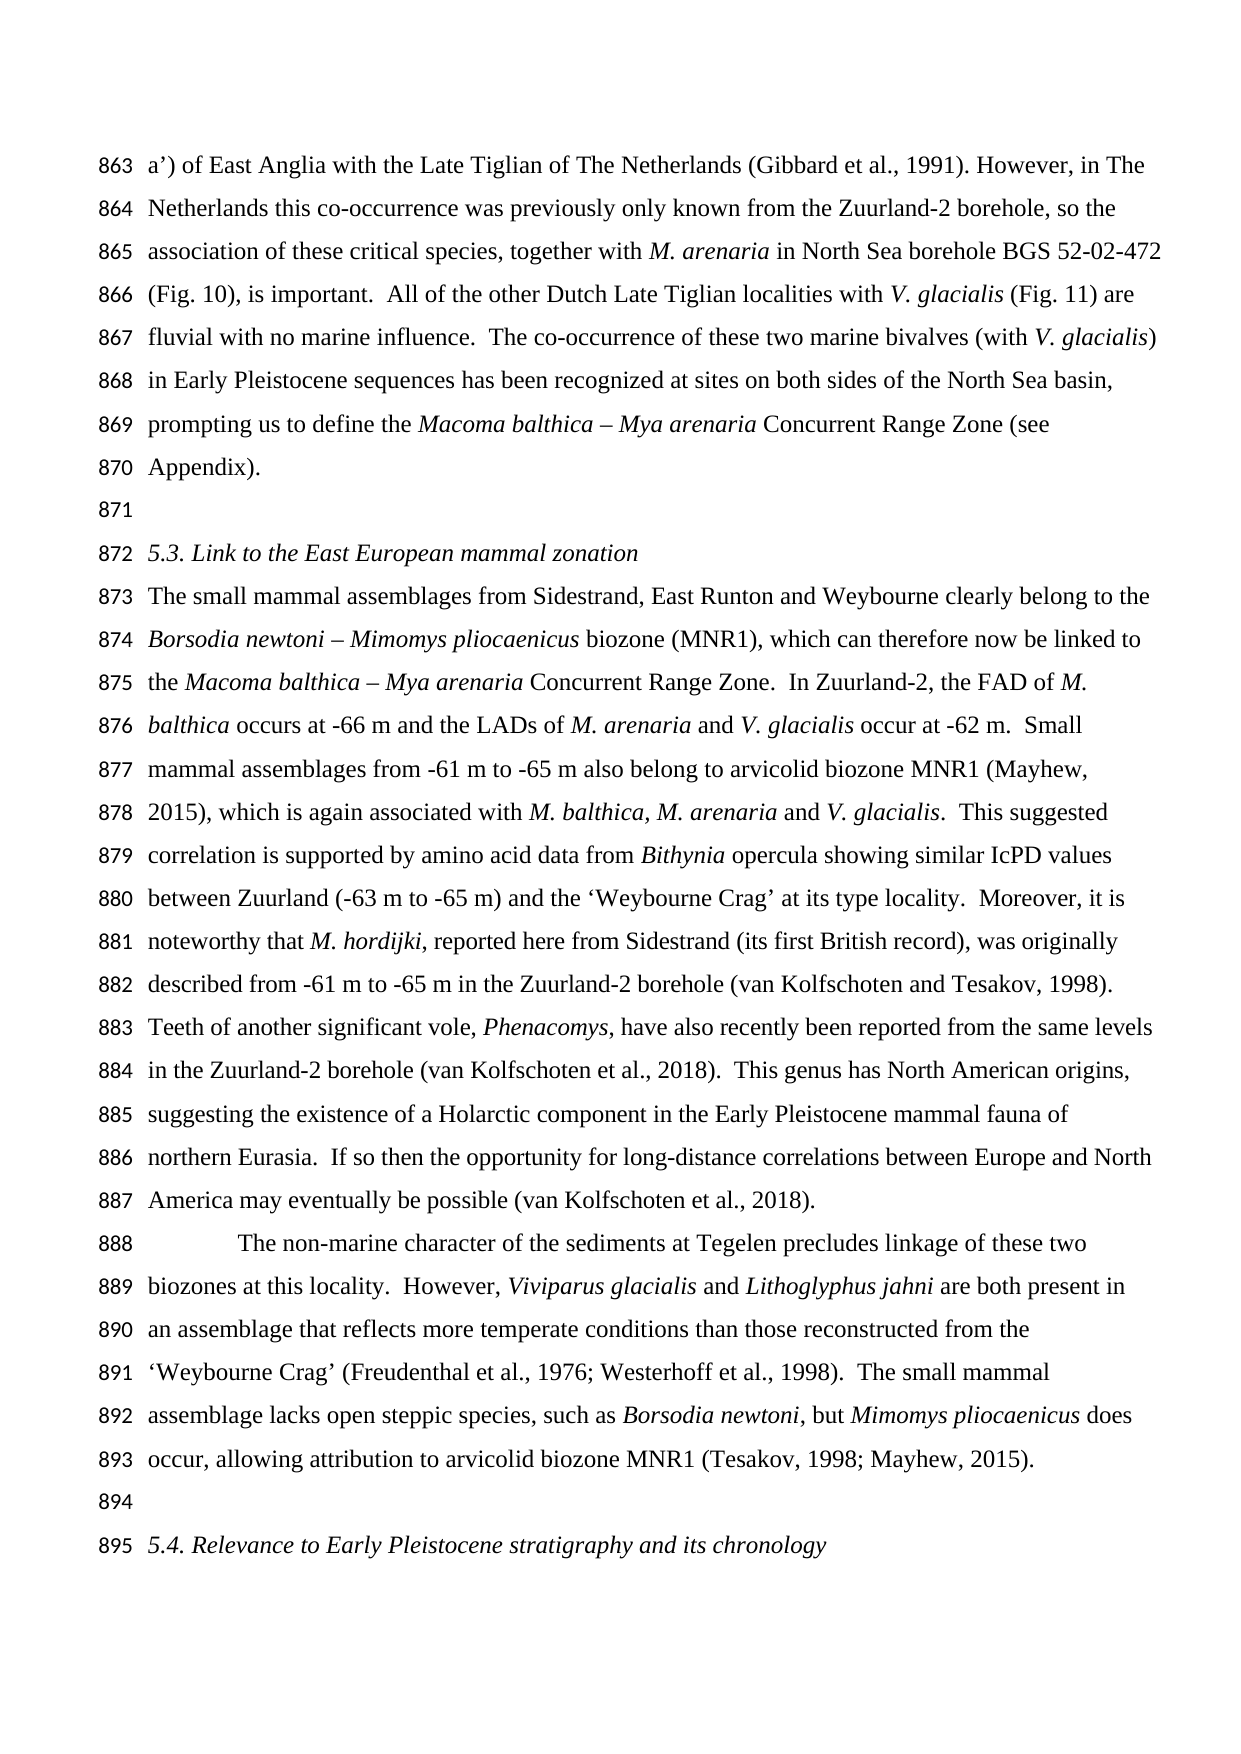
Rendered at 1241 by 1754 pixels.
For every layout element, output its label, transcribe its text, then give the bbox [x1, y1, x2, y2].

text 5.3. Link to the East European mammal zonation [148, 538, 1154, 567]
text 5.4. Relevance to Early Pleistocene stratigraphy and its chronology [148, 1530, 1154, 1559]
text The small mammal assemblages from Sidestrand, East Runton and Weybourne clearly belong to the Borsodia newtoni – Mimomys pliocaenicus biozone (MNR1), which can therefore now be linked to the Macoma balthica – Mya arenaria Concurrent Range Zone. In Zuurland-2, the FAD of M. balthica occurs at -66 m and the LADs of M. arenaria and V. glacialis occur at -62 m. Small mammal assemblages from -61 m to -65 m also belong to arvicolid biozone MNR1 (Mayhew, 2015), which is again associated with M. balthica, M. arenaria and V. glacialis. This suggested correlation is supported by amino acid data from Bithynia opercula showing similar IcPD values between Zuurland (-63 m to -65 m) and the ‘Weybourne Crag’ at its type locality. Moreover, it is noteworthy that M. hordijki, reported here from Sidestrand (its first British record), was originally described from -61 m to -65 m in the Zuurland-2 borehole (van Kolfschoten and Tesakov, 1998). Teeth of another significant vole, Phenacomys, have also recently been reported from the same levels in the Zuurland-2 borehole (van Kolfschoten et al., 2018). This genus has North American origins, suggesting the existence of a Holarctic component in the Early Pleistocene mammal fauna of northern Eurasia. If so then the opportunity for long-distance correlations between Europe and North America may eventually be possible (van Kolfschoten et al., 2018). [148, 581, 1154, 1214]
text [148, 150, 1169, 481]
text The non-marine character of the sediments at Tegelen precludes linkage of these two biozones at this locality. However, Viviparus glacialis and Lithoglyphus jahni are both present in an assemblage that reflects more temperate conditions than those reconstructed from the ‘Weybourne Crag’ (Freudenthal et al., 1976; Westerhoff et al., 1998). The small mammal assemblage lacks open steppic species, such as Borsodia newtoni, but Mimomys pliocaenicus does occur, allowing attribution to arvicolid biozone MNR1 (Tesakov, 1998; Mayhew, 2015). [148, 1228, 1154, 1472]
